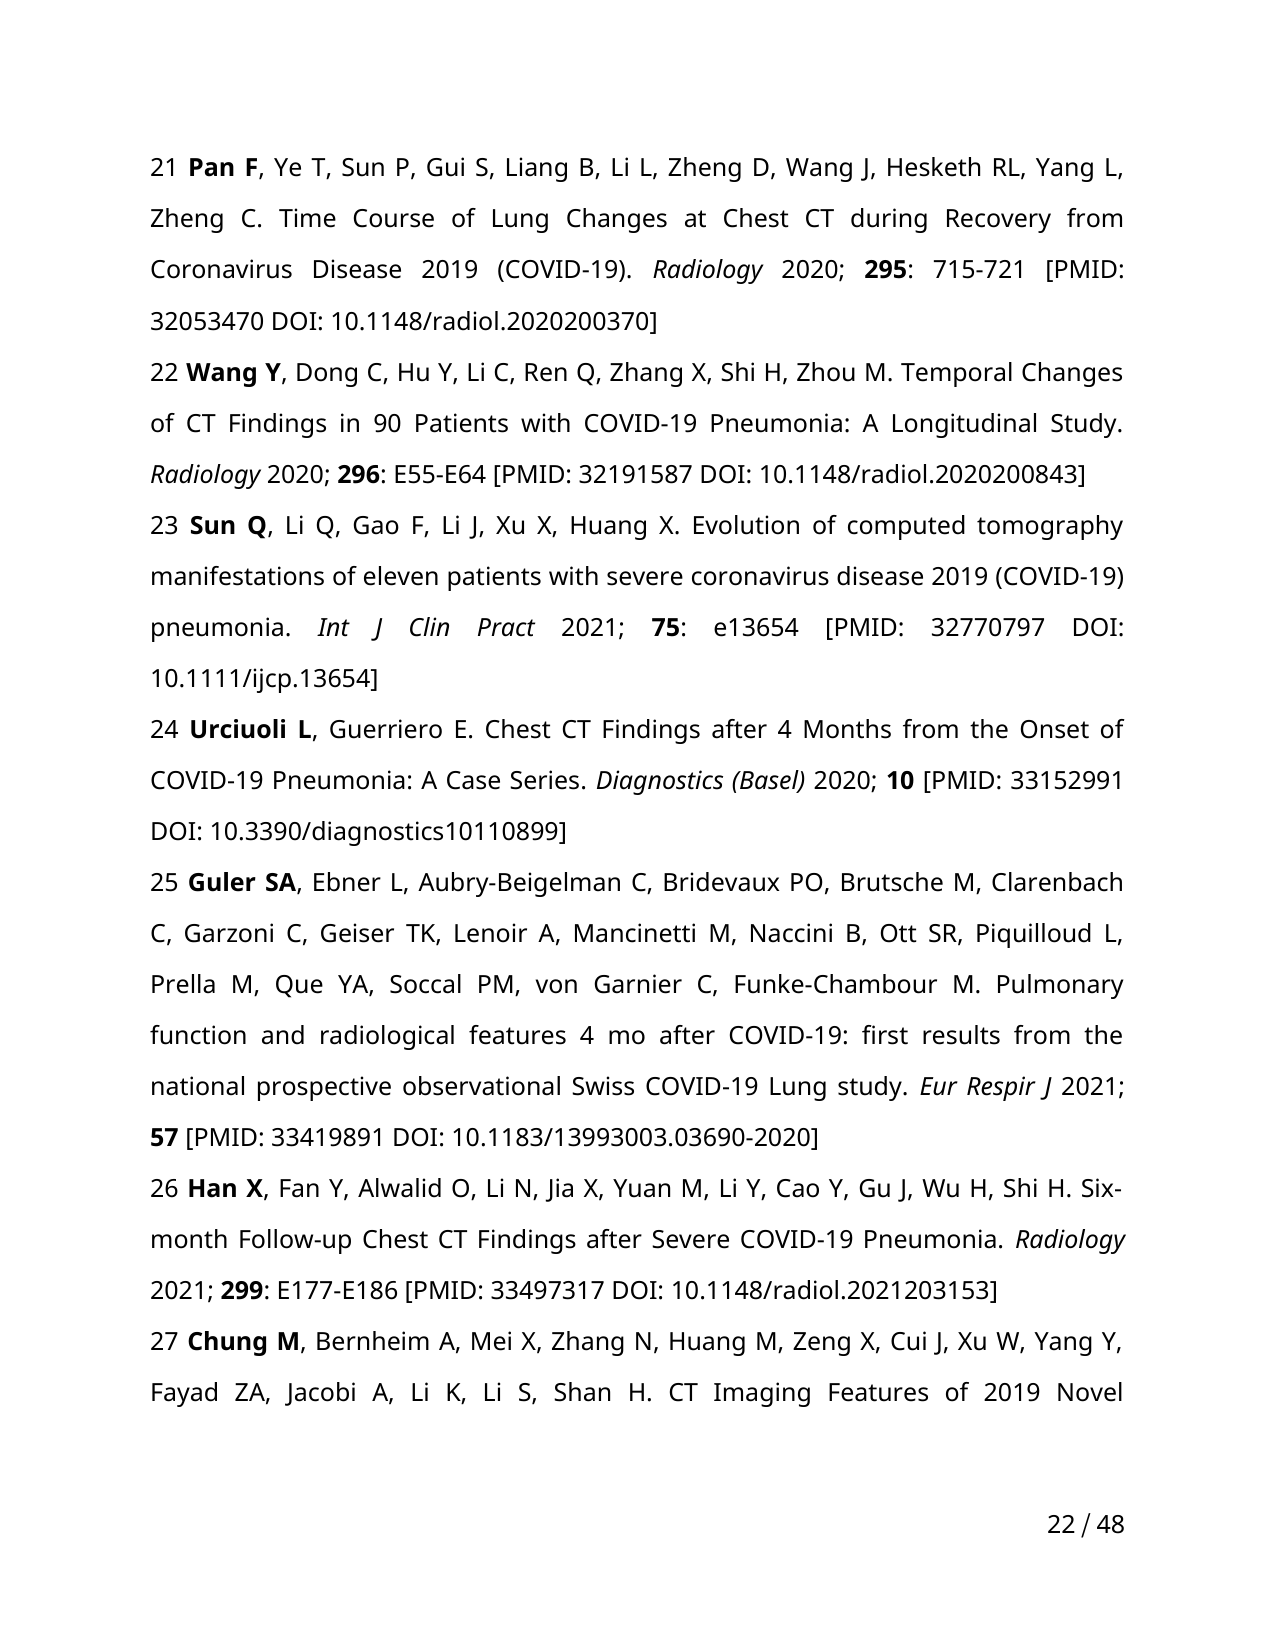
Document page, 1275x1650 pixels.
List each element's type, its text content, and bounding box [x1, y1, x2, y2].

text 21 Pan F, Ye T, Sun P, Gui S, Liang B, Li L, Zheng D, Wang J, Hesketh RL, Yang L, Zheng C. Time Course of Lung Changes at Chest CT during Recovery from Coronavirus Disease 2019 (COVID-19). Radiology 2020; 295: 715-721 [PMID: 32053470 DOI: 10.1148/radiol.2020200370] [150, 150, 1125, 337]
text 24 Urciuoli L, Guerriero E. Chest CT Findings after 4 Months from the Onset of COVID-19 Pneumonia: A Case Series. Diagnostics (Basel) 2020; 10 [PMID: 33152991 DOI: 10.3390/diagnostics10110899] [150, 711, 1125, 848]
text 23 Sun Q, Li Q, Gao F, Li J, Xu X, Huang X. Evolution of computed tomography manifestations of eleven patients with severe coronavirus disease 2019 (COVID-19) pneumonia. Int J Clin Pract 2021; 75: e13654 [PMID: 32770797 DOI: 10.1111/ijcp.13654] [150, 507, 1125, 694]
text 22 Wang Y, Dong C, Hu Y, Li C, Ren Q, Zhang X, Shi H, Zhou M. Temporal Changes of CT Findings in 90 Patients with COVID-19 Pneumonia: A Longitudinal Study. Radiology 2020; 296: E55-E64 [PMID: 32191587 DOI: 10.1148/radiol.2020200843] [150, 354, 1125, 490]
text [150, 1324, 1125, 1409]
text 25 Guler SA, Ebner L, Aubry-Beigelman C, Bridevaux PO, Brutsche M, Clarenbach C, Garzoni C, Geiser TK, Lenoir A, Mancinetti M, Naccini B, Ott SR, Piquilloud L, Prella M, Que YA, Soccal PM, von Garnier C, Funke-Chambour M. Pulmonary function and radiological features 4 mo after COVID-19: first results from the national prospective observational Swiss COVID-19 Lung study. Eur Respir J 2021; 57 [PMID: 33419891 DOI: 10.1183/13993003.03690-2020] [150, 864, 1125, 1154]
text 26 Han X, Fan Y, Alwalid O, Li N, Jia X, Yuan M, Li Y, Cao Y, Gu J, Wu H, Shi H. Six-month Follow-up Chest CT Findings after Severe COVID-19 Pneumonia. Radiology 2021; 299: E177-E186 [PMID: 33497317 DOI: 10.1148/radiol.2021203153] [150, 1171, 1125, 1307]
